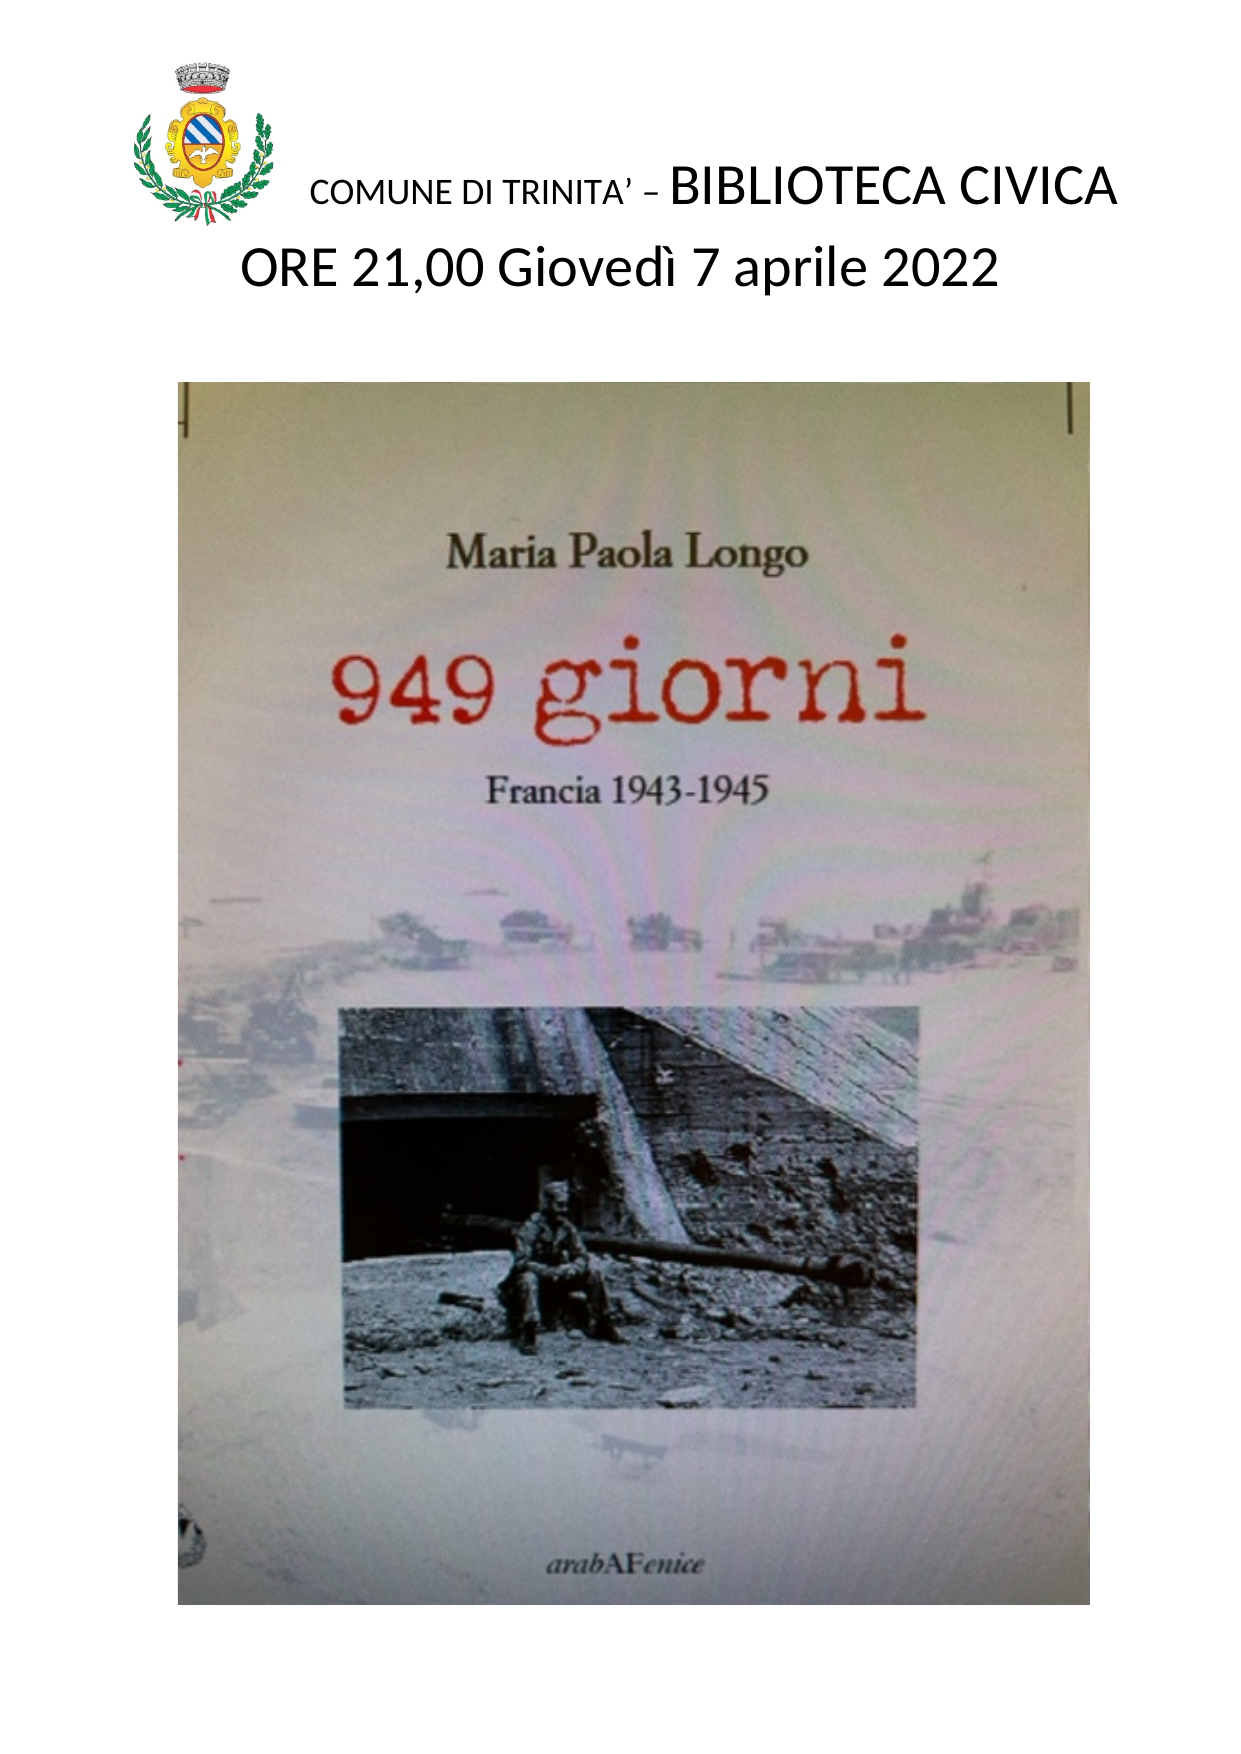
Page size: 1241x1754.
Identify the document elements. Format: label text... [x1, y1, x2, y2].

picture [177, 382, 1090, 1605]
text COMUNE DI TRINITA’ – BIBLIOTECA CIVICA ORE 21,00 Giovedì 7 aprile 2022 [118, 148, 1122, 301]
picture [117, 58, 287, 224]
